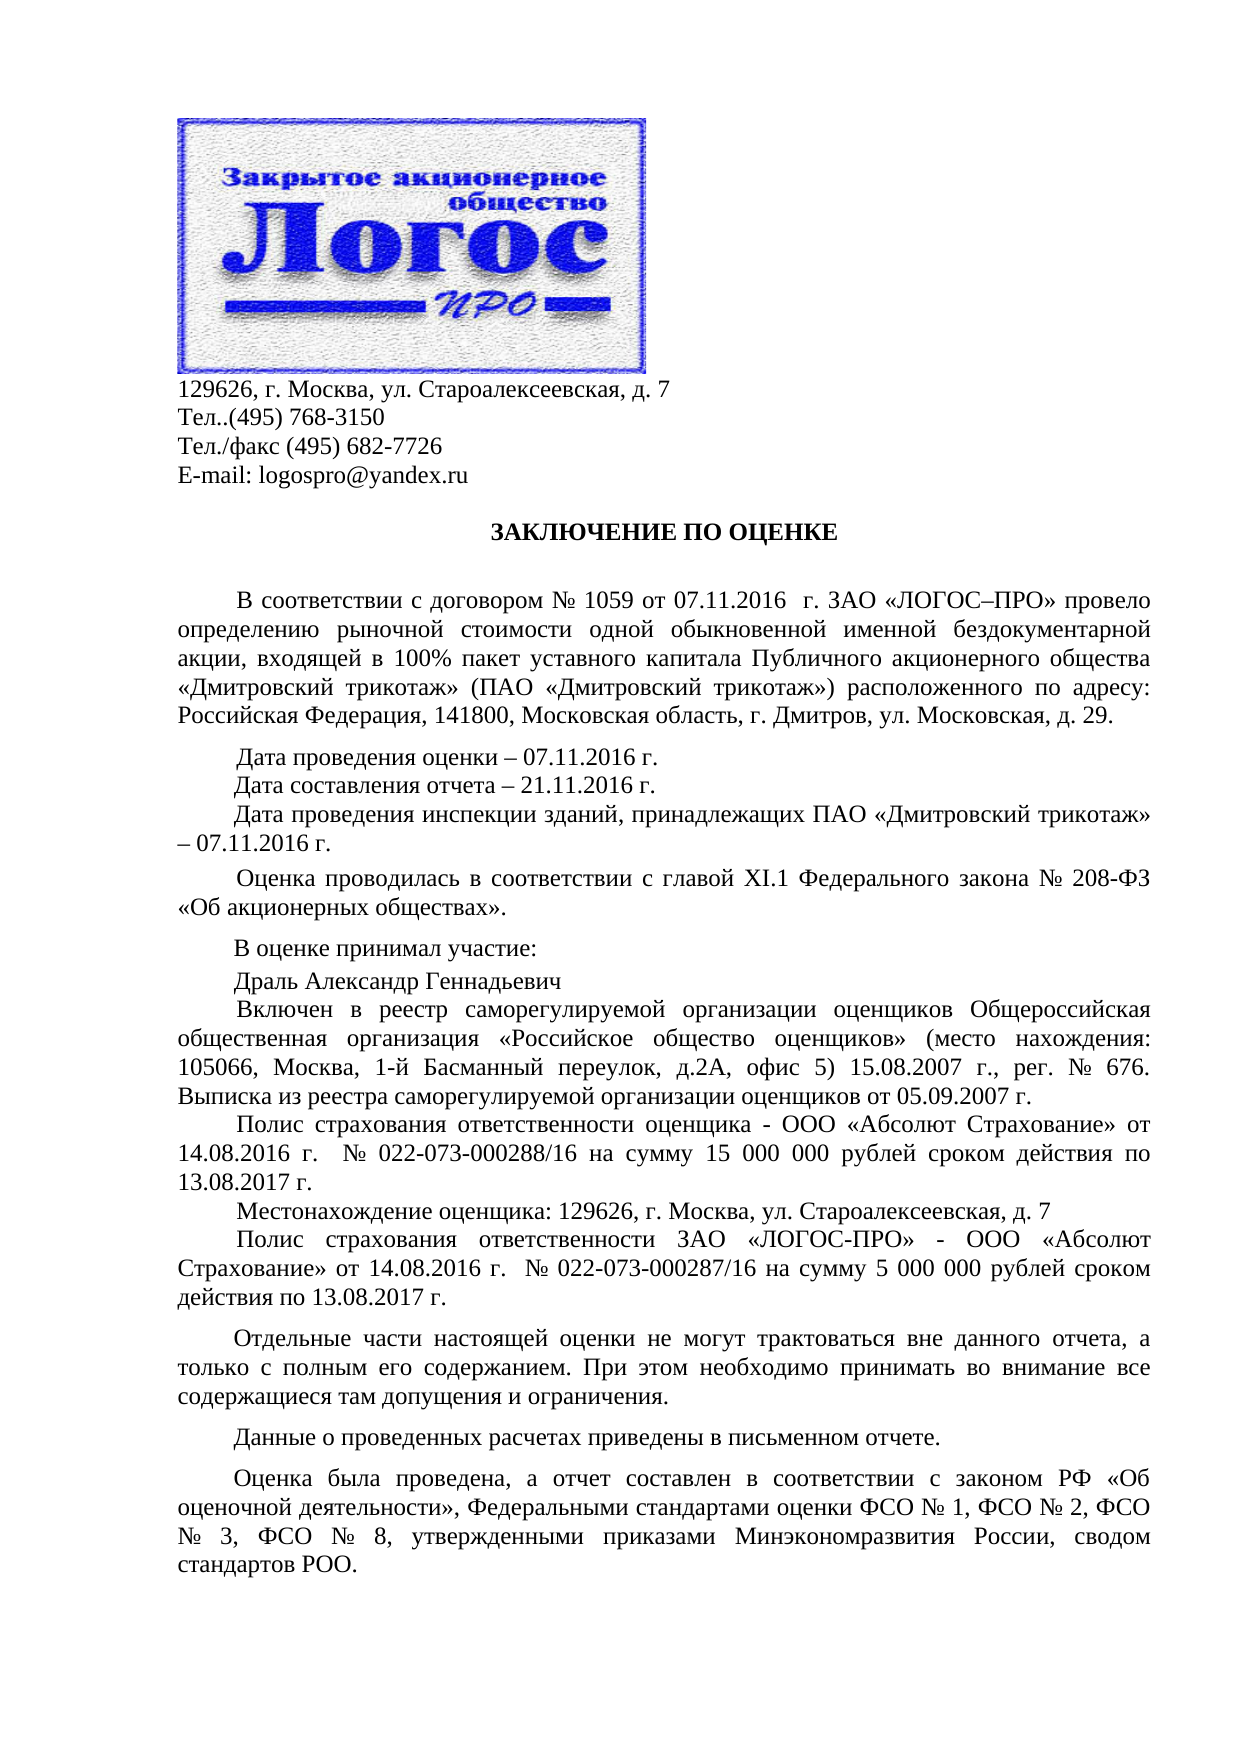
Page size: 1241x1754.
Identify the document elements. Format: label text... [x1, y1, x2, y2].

text Драль Александр Геннадьевич [177, 966, 1152, 994]
text В оценке принимал участие: [177, 933, 1152, 962]
text Тел..(495) 768-3150 [177, 402, 1152, 431]
text Оценка проводилась в соответствии с главой XI.1 Федерального закона № 208-ФЗ «Об акционерных обществах». [177, 863, 1152, 920]
text ЗАКЛЮЧЕНИЕ ПО ОЦЕНКЕ [177, 517, 1152, 546]
text Местонахождение оценщика: . Москва, ул. Староалексеевская, д. 7 [177, 1196, 1152, 1224]
text Полис страхования ответственности оценщика - ООО «Абсолют Страхование» от 14.08.2016 г. № 022-073-000288/16 на сумму 15 000 000 рублей сроком действия по 13.08.2017 г. [177, 1109, 1152, 1196]
text Дата составления отчета – 21.11.2016 г. [177, 770, 1152, 799]
text В соответствии с договором № 1059 от 07.11.2016 г. ЗАО «ЛОГОС–ПРО» провело определению рыночной стоимости одной обыкновенной именной бездокументарной акции, входящей в 100% пакет уставного капитала Публичного акционерного общества «Дмитровский трикотаж» (ПАО «Дмитровский трикотаж») расположенного по адресу: Российская Федерация, 141800, Московская область, г. Дмитров, ул. Московская, д. 29. [177, 585, 1152, 729]
text . Москва, ул. Староалексеевская, д. 7 [177, 374, 1152, 402]
text Данные о проведенных расчетах приведены в письменном отчете. [177, 1422, 1152, 1451]
text Тел./факс (495) 682-7726 [177, 431, 1152, 460]
text Оценка была проведена, а отчет составлен в соответствии с законом РФ «Об оценочной деятельности», Федеральными стандартами оценки ФСО № 1, ФСО № 2, ФСО № 3, ФСО № 8, утвержденными приказами Минэкономразвития России, сводом стандартов РОО. [177, 1463, 1152, 1578]
text E-mail: logospro@yandex.ru [177, 460, 1152, 489]
text Включен в реестр саморегулируемой организации оценщиков Общероссийская общественная организация «Российское общество оценщиков» (место нахождения: 105066, Москва, 1-й Басманный переулок, д.2А, офис 5) 15.08.2007 г., рег. № 676. Выписка из реестра саморегулируемой организации оценщиков от 05.09.2007 г. [177, 994, 1152, 1109]
text Полис страхования ответственности ЗАО «ЛОГОС-ПРО» - ООО «Абсолют Страхование» от 14.08.2016 г. № 022-073-000287/16 на сумму 5 000 000 рублей сроком действия по 13.08.2017 г. [177, 1224, 1152, 1311]
picture [177, 118, 647, 374]
text Дата проведения инспекции зданий, принадлежащих ПАО «Дмитровский трикотаж» – 07.11.2016 г. [177, 799, 1152, 857]
text Отдельные части настоящей оценки не могут трактоваться вне данного отчета, а только с полным его содержанием. При этом необходимо принимать во внимание все содержащиеся там допущения и ограничения. [177, 1323, 1152, 1409]
text Дата проведения оценки – 07.11.2016 г. [177, 742, 1152, 770]
